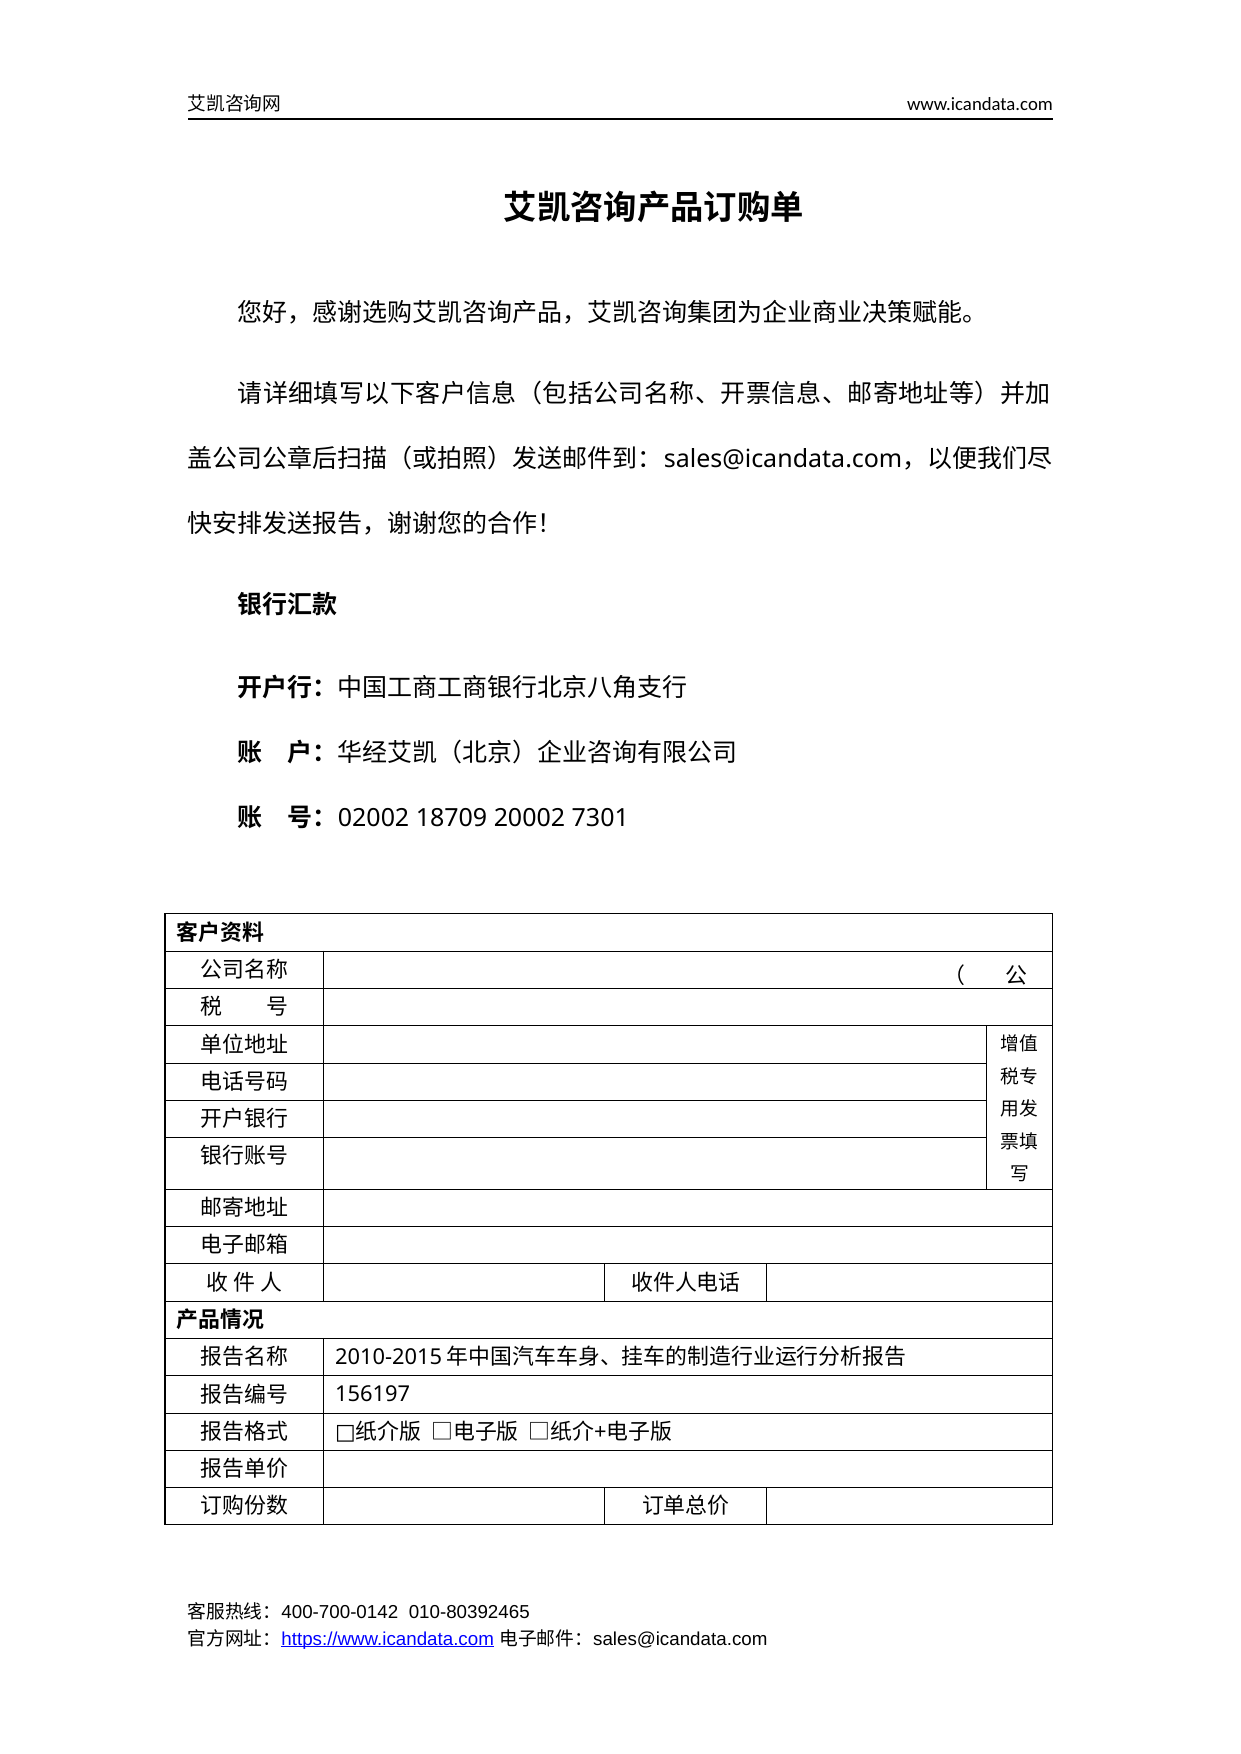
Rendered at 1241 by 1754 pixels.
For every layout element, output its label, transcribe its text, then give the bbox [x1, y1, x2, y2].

table_cell [324, 1488, 604, 1524]
table_cell 银行账号 [166, 1138, 323, 1189]
table_cell [324, 989, 1052, 1025]
table_cell 收 件 人 [166, 1264, 323, 1301]
table_cell [324, 1227, 1052, 1263]
table_cell 增值税专用发票填写 [987, 1026, 1052, 1189]
table_cell 邮寄地址 [166, 1190, 323, 1226]
text 艾凯咨询产品订购单 [187, 172, 1053, 237]
table_cell 报告编号 [166, 1376, 323, 1412]
table_cell 收件人电话 [605, 1264, 766, 1301]
table_cell 公司名称 [166, 952, 323, 988]
table_cell [324, 1101, 986, 1137]
table_cell 电子邮箱 [166, 1227, 323, 1263]
table_cell 订单总价 [605, 1488, 766, 1524]
text 账 户：华经艾凯（北京）企业咨询有限公司 [187, 718, 1053, 783]
table_cell [324, 1026, 986, 1062]
table_cell 156197 [324, 1376, 1052, 1412]
table_cell 报告格式 [166, 1414, 323, 1450]
table_cell [324, 1064, 986, 1100]
table_cell □纸介版 □电子版 □纸介+电子版 [324, 1414, 1052, 1450]
table_cell 产品情况 [166, 1302, 1052, 1338]
table_cell [324, 1451, 1052, 1487]
table_cell 2010-2015年中国汽车车身、挂车的制造行业运行分析报告 [324, 1339, 1052, 1375]
table_header 客户资料 [166, 914, 1052, 951]
table_cell 开户银行 [166, 1101, 323, 1137]
table_cell 税 号 [166, 989, 323, 1025]
text 请详细填写以下客户信息（包括公司名称、开票信息、邮寄地址等）并加盖公司公章后扫描（或拍照）发送邮件到：sales@icandata.com，以便我们尽快安排发送报告，谢谢您的合作！ [187, 359, 1053, 554]
table_cell 电话号码 [166, 1064, 323, 1100]
table_cell 订购份数 [166, 1488, 323, 1524]
table_cell [324, 1264, 604, 1301]
text 账 号：02002 18709 20002 7301 [187, 783, 1053, 848]
table_cell [767, 1488, 1052, 1524]
text 银行汇款 [187, 570, 1053, 635]
table_cell 单位地址 [166, 1026, 323, 1062]
table_cell 报告单价 [166, 1451, 323, 1487]
table_cell 报告名称 [166, 1339, 323, 1375]
table_cell [767, 1264, 1052, 1301]
text 开户行：中国工商工商银行北京八角支行 [187, 653, 1053, 718]
text 您好，感谢选购艾凯咨询产品，艾凯咨询集团为企业商业决策赋能。 [187, 278, 1053, 343]
table_cell [324, 952, 1052, 988]
table_cell [324, 1138, 986, 1189]
table_cell [324, 1190, 1052, 1226]
